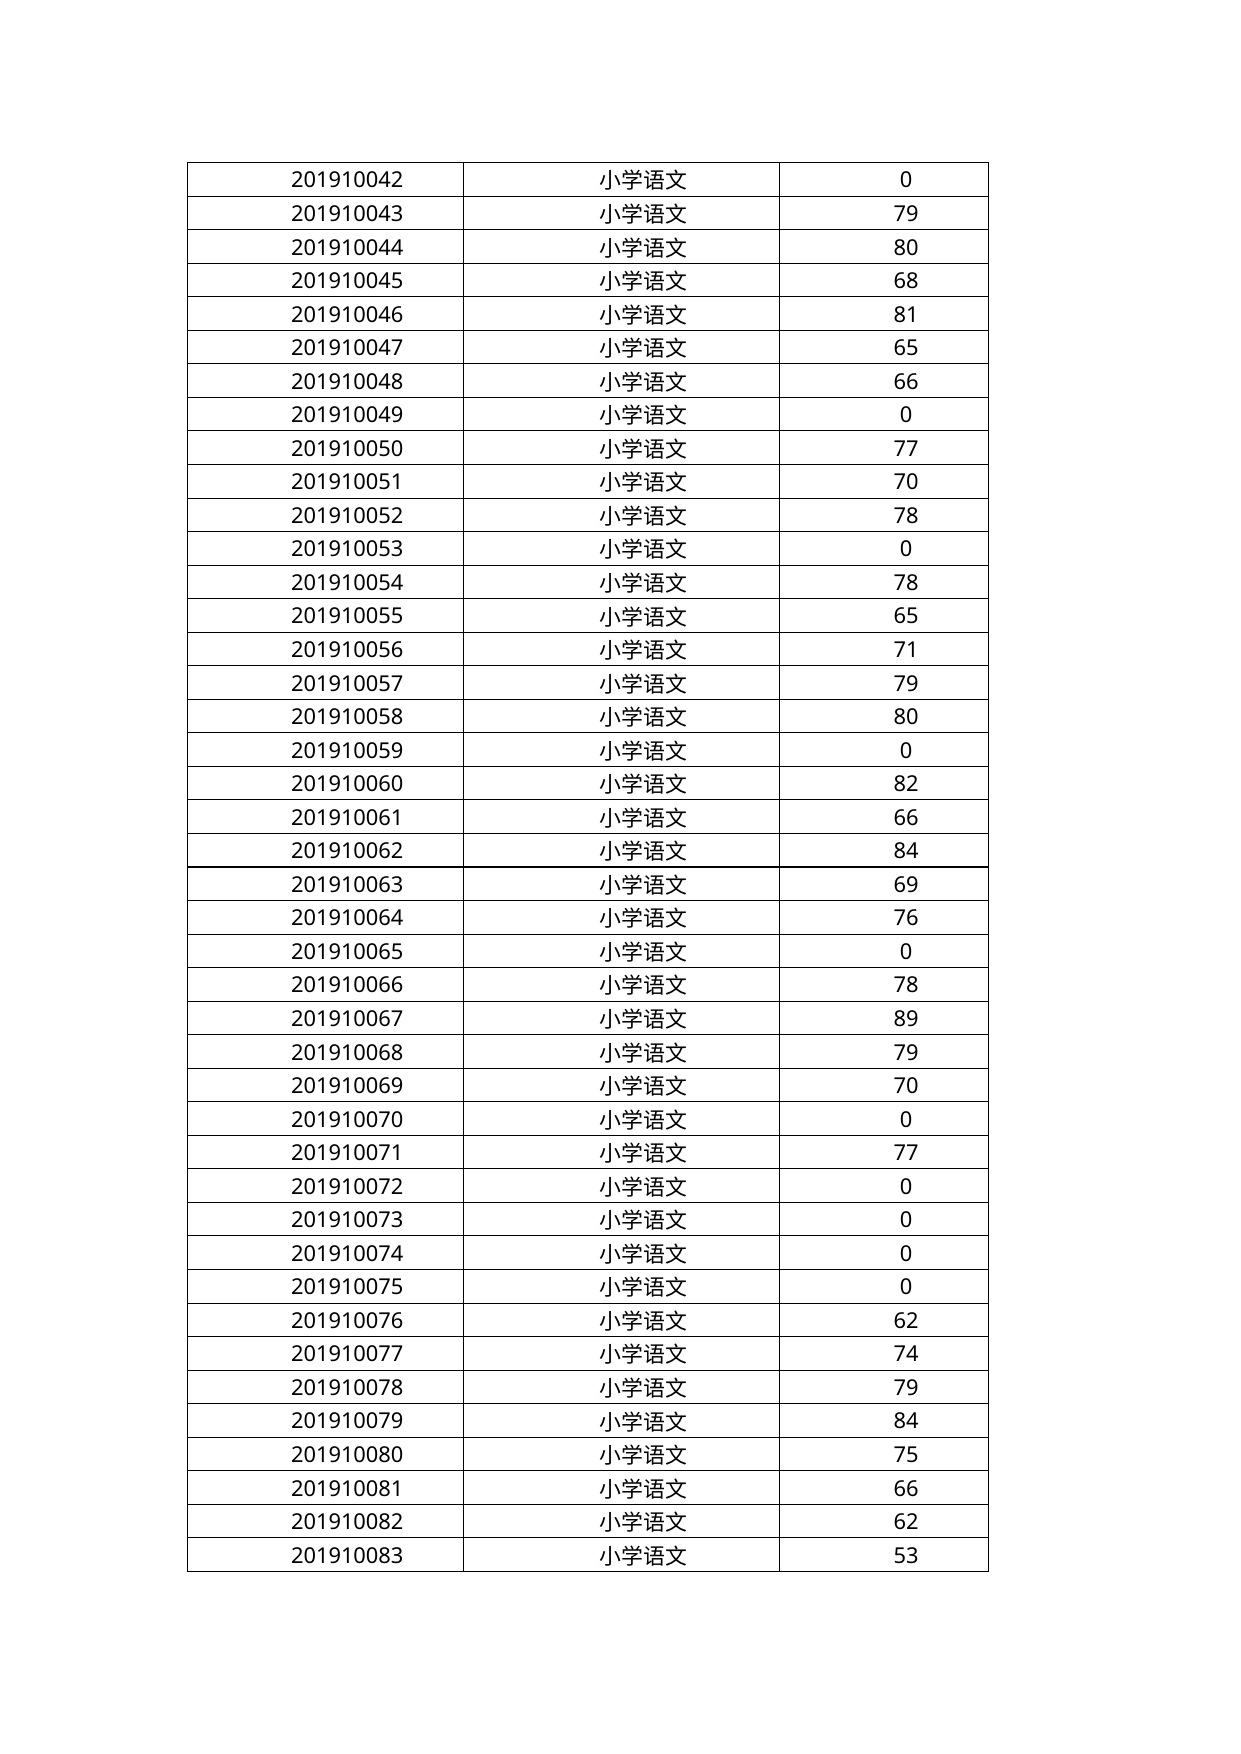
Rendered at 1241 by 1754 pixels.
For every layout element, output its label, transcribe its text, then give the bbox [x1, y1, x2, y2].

table_cell 201910046 [188, 297, 463, 330]
table_cell 0 [780, 1203, 988, 1235]
table_cell 201910073 [188, 1203, 463, 1235]
table_cell 201910072 [188, 1169, 463, 1202]
table_cell 小学语文 [464, 599, 779, 632]
table_cell 小学语文 [464, 1203, 779, 1235]
table_cell 小学语文 [464, 1236, 779, 1269]
table_cell 小学语文 [464, 331, 779, 363]
table_cell 70 [780, 465, 988, 497]
table_cell 65 [780, 599, 988, 632]
table_cell 小学语文 [464, 1169, 779, 1202]
table_cell 0 [780, 1270, 988, 1302]
table_cell 小学语文 [464, 532, 779, 564]
table_cell 201910079 [188, 1404, 463, 1437]
table_cell 62 [780, 1304, 988, 1336]
table_cell 201910060 [188, 767, 463, 799]
table_cell 201910071 [188, 1136, 463, 1168]
table_cell 小学语文 [464, 901, 779, 933]
table_cell 201910082 [188, 1505, 463, 1537]
table_cell 74 [780, 1337, 988, 1369]
table_cell 201910075 [188, 1270, 463, 1302]
table_cell 201910063 [188, 868, 463, 900]
table_cell 201910055 [188, 599, 463, 632]
table_cell 小学语文 [464, 1404, 779, 1437]
table_cell 84 [780, 834, 988, 866]
table_cell 201910083 [188, 1538, 463, 1571]
table_cell 小学语文 [464, 1136, 779, 1168]
table_cell 小学语文 [464, 733, 779, 766]
table_cell 201910068 [188, 1035, 463, 1068]
table_cell 82 [780, 767, 988, 799]
table_cell 小学语文 [464, 767, 779, 799]
table_cell 201910044 [188, 230, 463, 263]
table_cell 77 [780, 431, 988, 464]
table_cell 小学语文 [464, 297, 779, 330]
table_cell 80 [780, 700, 988, 732]
table_cell 201910074 [188, 1236, 463, 1269]
table_cell 小学语文 [464, 1505, 779, 1537]
table_cell 70 [780, 1069, 988, 1101]
table_cell 小学语文 [464, 431, 779, 464]
table_cell 小学语文 [464, 1438, 779, 1470]
table_cell 0 [780, 1236, 988, 1269]
table_cell 79 [780, 197, 988, 229]
table_cell 小学语文 [464, 364, 779, 397]
table_cell 小学语文 [464, 398, 779, 430]
table_cell 201910080 [188, 1438, 463, 1470]
table_cell 201910057 [188, 666, 463, 699]
table_cell 201910059 [188, 733, 463, 766]
table_cell 小学语文 [464, 700, 779, 732]
table_cell 79 [780, 1371, 988, 1403]
table_cell 65 [780, 331, 988, 363]
table_cell 201910067 [188, 1002, 463, 1034]
table_cell 小学语文 [464, 666, 779, 699]
table_cell 小学语文 [464, 800, 779, 833]
table_cell 小学语文 [464, 1337, 779, 1369]
table_cell 小学语文 [464, 499, 779, 531]
table_cell 0 [780, 935, 988, 967]
table_cell 201910045 [188, 264, 463, 296]
table_cell 小学语文 [464, 230, 779, 263]
table_cell 小学语文 [464, 633, 779, 665]
table_cell 80 [780, 230, 988, 263]
table_cell 小学语文 [464, 868, 779, 900]
table_cell 201910051 [188, 465, 463, 497]
table_cell 小学语文 [464, 1538, 779, 1571]
table_cell 小学语文 [464, 1270, 779, 1302]
table_cell 201910064 [188, 901, 463, 933]
table_cell 66 [780, 1471, 988, 1504]
table_cell 小学语文 [464, 163, 779, 196]
table_cell 201910062 [188, 834, 463, 866]
table_cell 201910076 [188, 1304, 463, 1336]
table_cell 201910053 [188, 532, 463, 564]
table_cell 66 [780, 800, 988, 833]
table_cell 0 [780, 1102, 988, 1135]
table_cell 小学语文 [464, 1069, 779, 1101]
table_cell 小学语文 [464, 834, 779, 866]
table_cell 201910061 [188, 800, 463, 833]
table_cell 84 [780, 1404, 988, 1437]
table_cell 89 [780, 1002, 988, 1034]
table_cell 201910050 [188, 431, 463, 464]
table_cell 79 [780, 1035, 988, 1068]
table_cell 201910065 [188, 935, 463, 967]
table_cell 小学语文 [464, 1035, 779, 1068]
table_cell 201910052 [188, 499, 463, 531]
table_cell 78 [780, 968, 988, 1001]
table_cell 201910042 [188, 163, 463, 196]
table_cell 小学语文 [464, 1304, 779, 1336]
table_cell 53 [780, 1538, 988, 1571]
table_cell 69 [780, 868, 988, 900]
table_cell 68 [780, 264, 988, 296]
table_cell 小学语文 [464, 197, 779, 229]
table_cell 75 [780, 1438, 988, 1470]
table_cell 201910058 [188, 700, 463, 732]
table_cell 81 [780, 297, 988, 330]
table_cell 小学语文 [464, 1102, 779, 1135]
table_cell 201910069 [188, 1069, 463, 1101]
table_cell 小学语文 [464, 1002, 779, 1034]
table_cell 小学语文 [464, 968, 779, 1001]
table_cell 201910081 [188, 1471, 463, 1504]
table_cell 201910043 [188, 197, 463, 229]
table_cell 79 [780, 666, 988, 699]
table_cell 小学语文 [464, 1371, 779, 1403]
table_cell 76 [780, 901, 988, 933]
table_cell 201910078 [188, 1371, 463, 1403]
table_cell 0 [780, 532, 988, 564]
table_cell 62 [780, 1505, 988, 1537]
table_cell 201910056 [188, 633, 463, 665]
table_cell 0 [780, 398, 988, 430]
table_cell 78 [780, 566, 988, 598]
table_cell 66 [780, 364, 988, 397]
table_cell 小学语文 [464, 935, 779, 967]
table_cell 小学语文 [464, 1471, 779, 1504]
table_cell 0 [780, 733, 988, 766]
table_cell 小学语文 [464, 465, 779, 497]
table_cell 201910077 [188, 1337, 463, 1369]
table_cell 201910047 [188, 331, 463, 363]
table_cell 201910054 [188, 566, 463, 598]
table_cell 201910048 [188, 364, 463, 397]
table_cell 0 [780, 163, 988, 196]
table_cell 201910066 [188, 968, 463, 1001]
table_cell 71 [780, 633, 988, 665]
table_cell 0 [780, 1169, 988, 1202]
table_cell 小学语文 [464, 566, 779, 598]
table_cell 小学语文 [464, 264, 779, 296]
table_cell 78 [780, 499, 988, 531]
table_cell 201910070 [188, 1102, 463, 1135]
table_cell 77 [780, 1136, 988, 1168]
table_cell 201910049 [188, 398, 463, 430]
